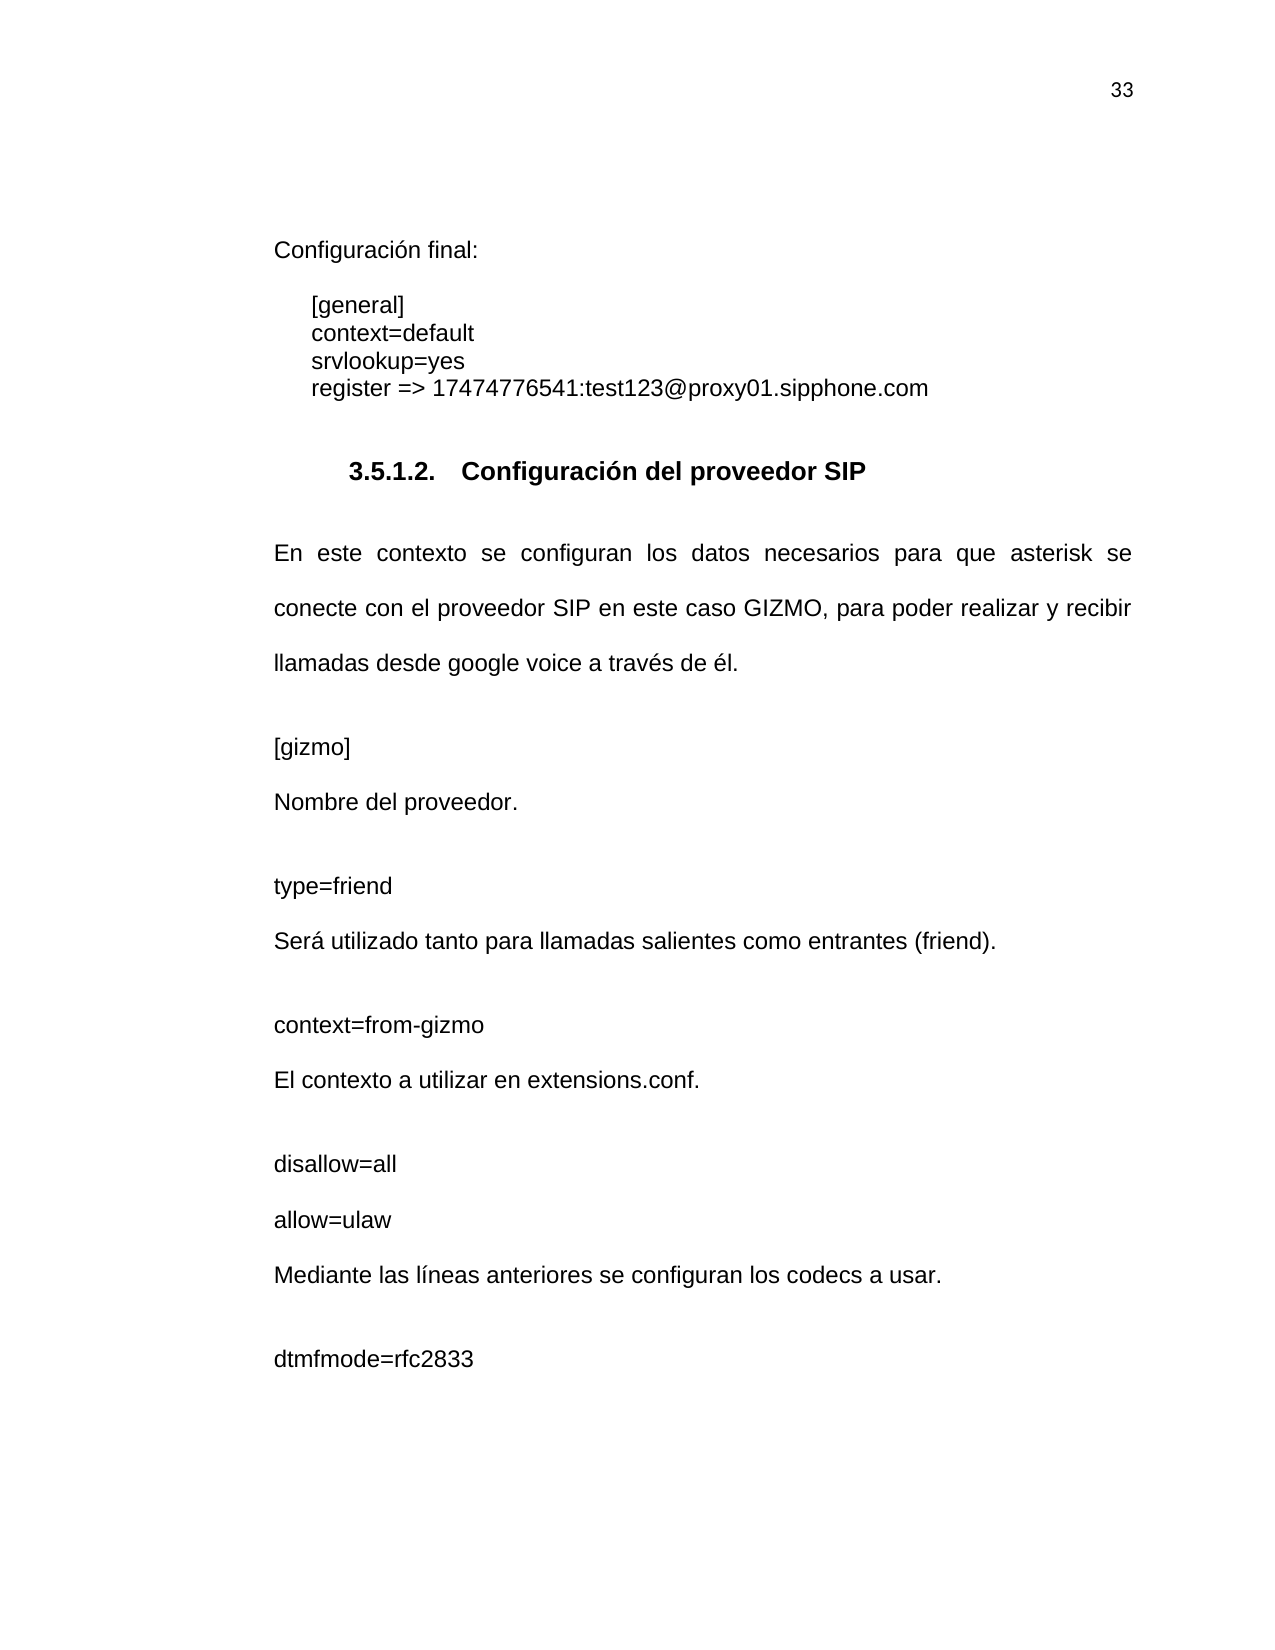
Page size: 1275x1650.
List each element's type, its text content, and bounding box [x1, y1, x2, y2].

text srvlookup=yes [311, 347, 1133, 374]
text context=from-gizmo [273, 1011, 1133, 1039]
text disallow=all [273, 1150, 1133, 1178]
text register => 17474776541:test123@proxy01.sipphone.com [311, 374, 1133, 402]
text Será utilizado tanto para llamadas salientes como entrantes (friend). [273, 927, 1133, 955]
text allow=ulaw [273, 1206, 1133, 1233]
text Nombre del proveedor. [273, 788, 1133, 816]
text El contexto a utilizar en extensions.conf. [273, 1066, 1133, 1094]
text Configuración final: [273, 236, 1133, 264]
text En este contexto se configuran los datos necesarios para que asterisk se conecte con el proveedor SIP en este caso GIZMO, para poder realizar y recibir llamadas desde google voice a través de él. [273, 538, 1133, 676]
text Configuración del proveedor SIP [349, 456, 1133, 486]
text context=default [311, 319, 1133, 347]
text type=friend [273, 872, 1133, 899]
text dtmfmode=rfc2833 [273, 1345, 1133, 1372]
text Mediante las líneas anteriores se configuran los codecs a usar. [273, 1261, 1133, 1288]
text [gizmo] [273, 733, 1133, 760]
text [general] [311, 291, 1133, 319]
